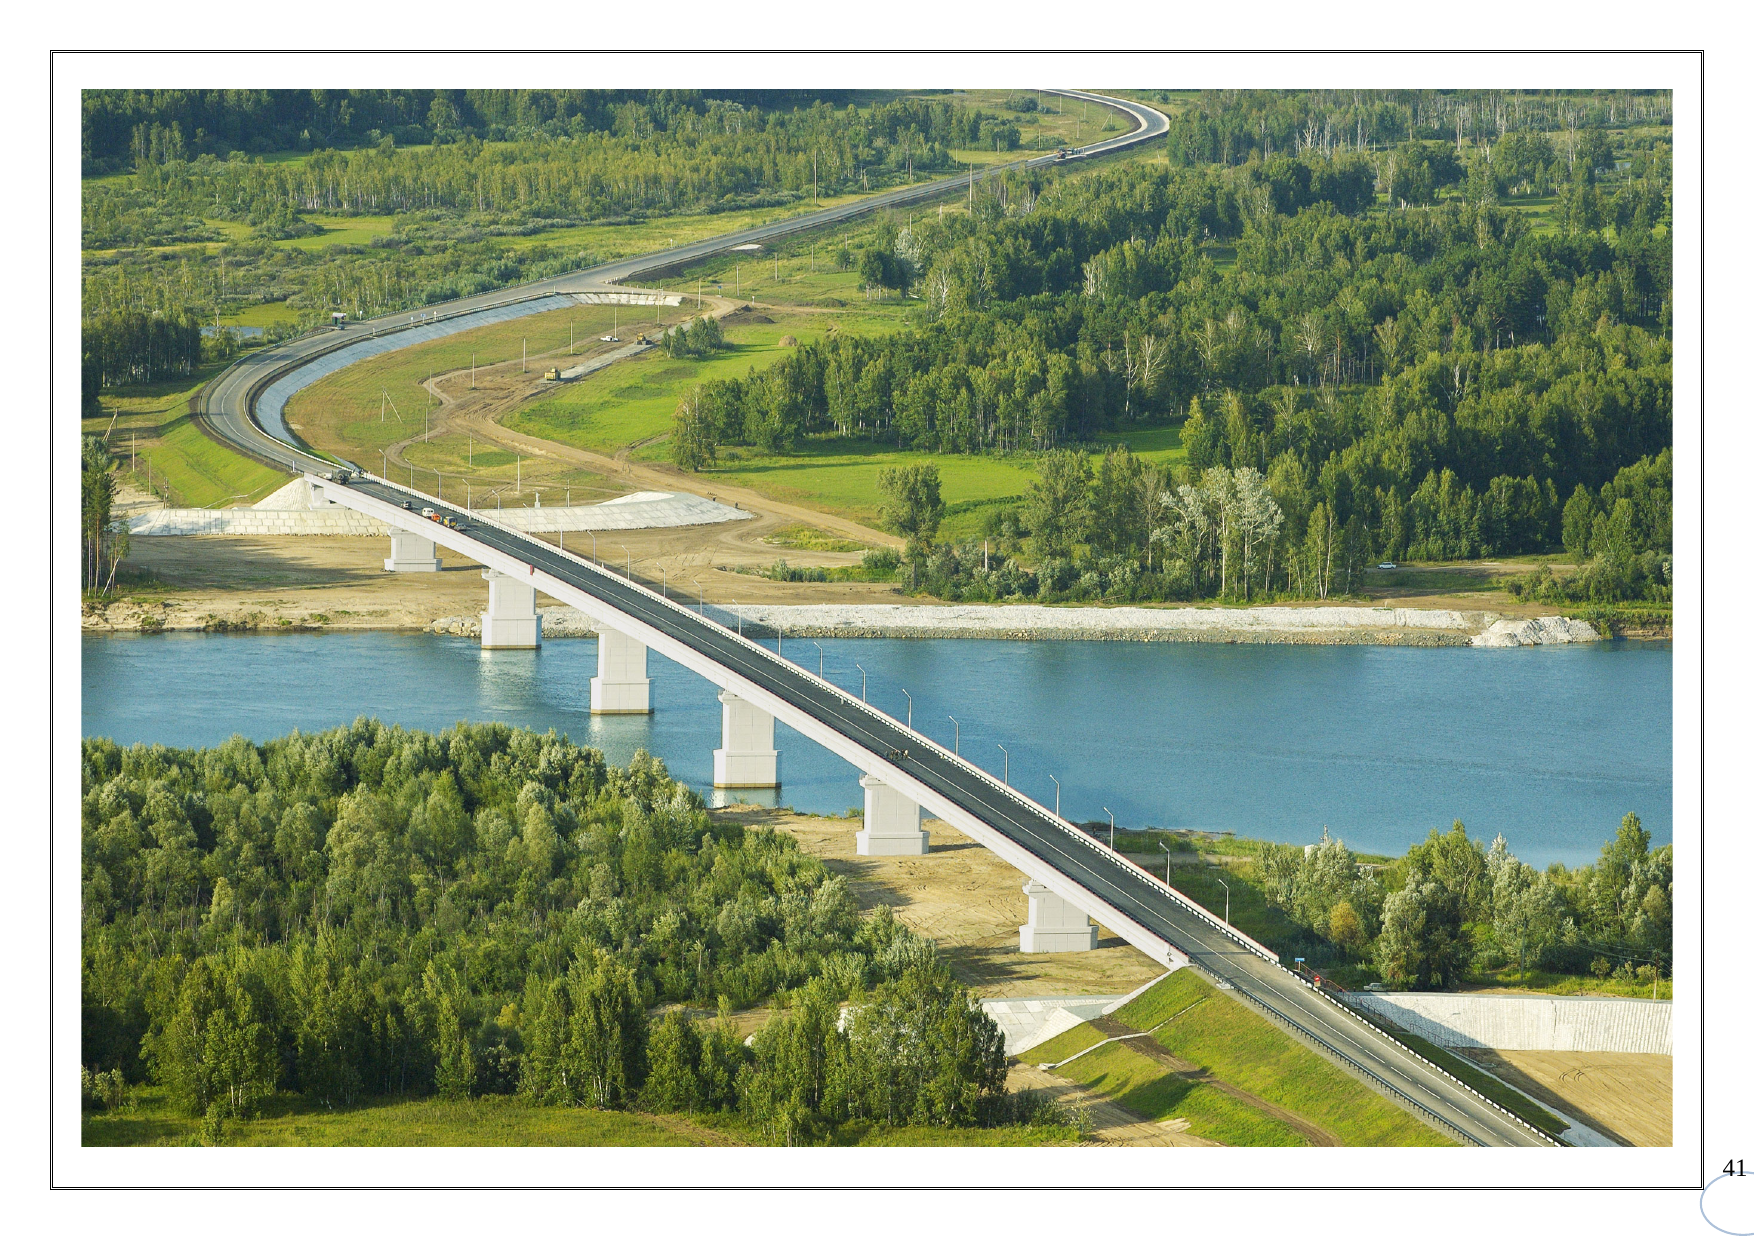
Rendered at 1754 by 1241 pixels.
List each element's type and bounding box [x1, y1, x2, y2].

picture [81, 89, 1673, 1147]
